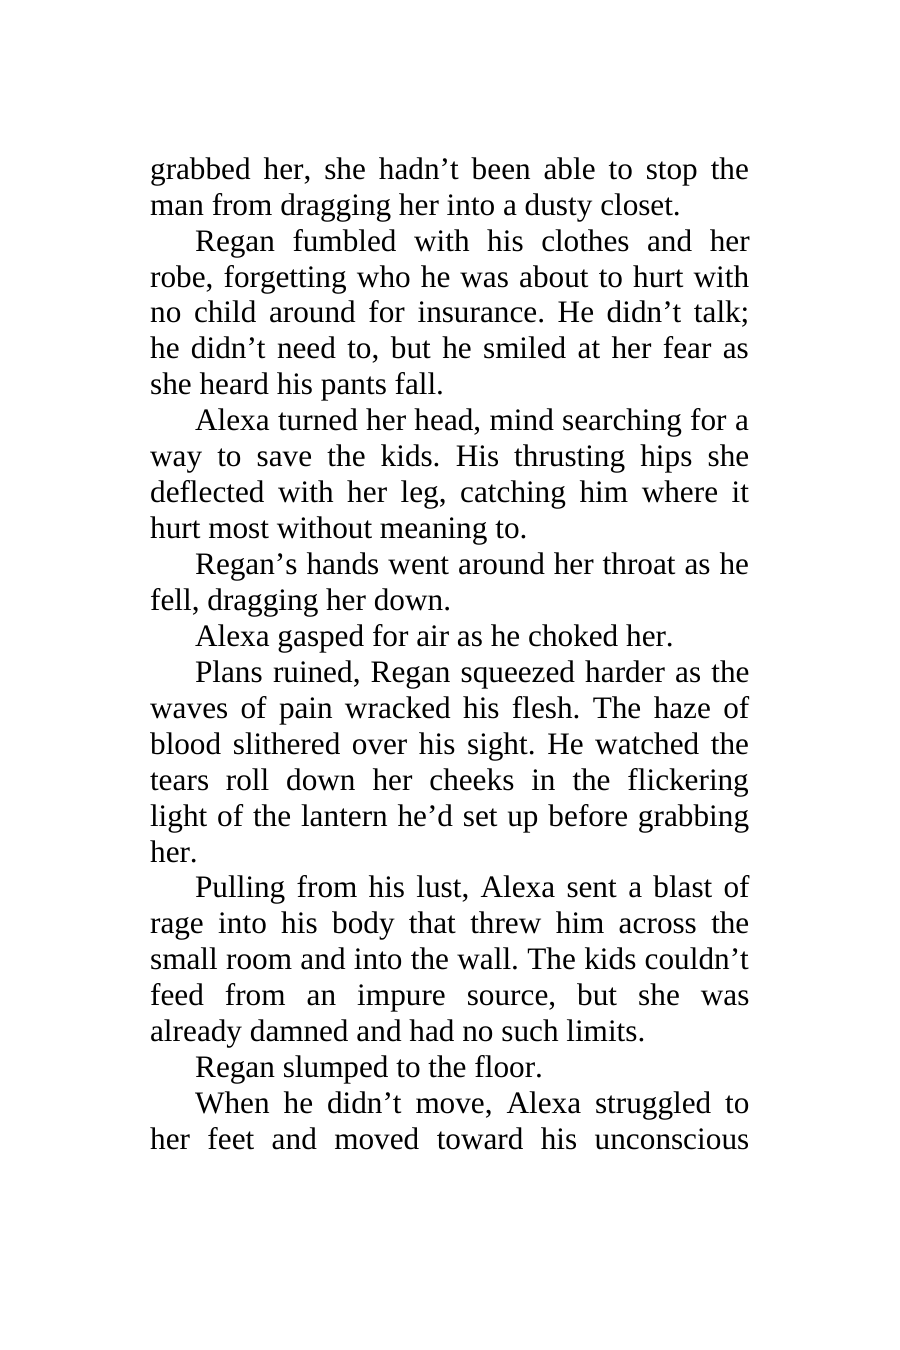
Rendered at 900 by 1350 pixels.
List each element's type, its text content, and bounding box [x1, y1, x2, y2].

text Pulling from his lust, Alexa sent a blast of rage into his body that threw him across the small room and into the wall. The kids couldn’t feed from an impure source, but she was already damned and had no such limits. [150, 869, 750, 1048]
text Alexa turned her head, mind searching for a way to save the kids. His thrusting hips she deflected with her leg, catching him where it hurt most without meaning to. [150, 402, 750, 545]
text Plans ruined, Regan squeezed harder as the waves of pain wracked his flesh. The haze of blood slithered over his sight. He watched the tears roll down her cheeks in the flickering light of the lantern he’d set up before grabbing her. [150, 653, 750, 869]
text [150, 1084, 750, 1156]
text Regan fumbled with his clothes and her robe, forgetting who he was about to hurt with no child around for insurance. He didn’t talk; he didn’t need to, but he smiled at her fear as she heard his pants fall. [150, 222, 750, 402]
text Regan’s hands went around her throat as he fell, dragging her down. [150, 545, 750, 617]
text Regan slumped to the floor. [150, 1048, 750, 1084]
text Alexa gasped for air as he choked her. [150, 617, 750, 653]
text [150, 150, 750, 222]
